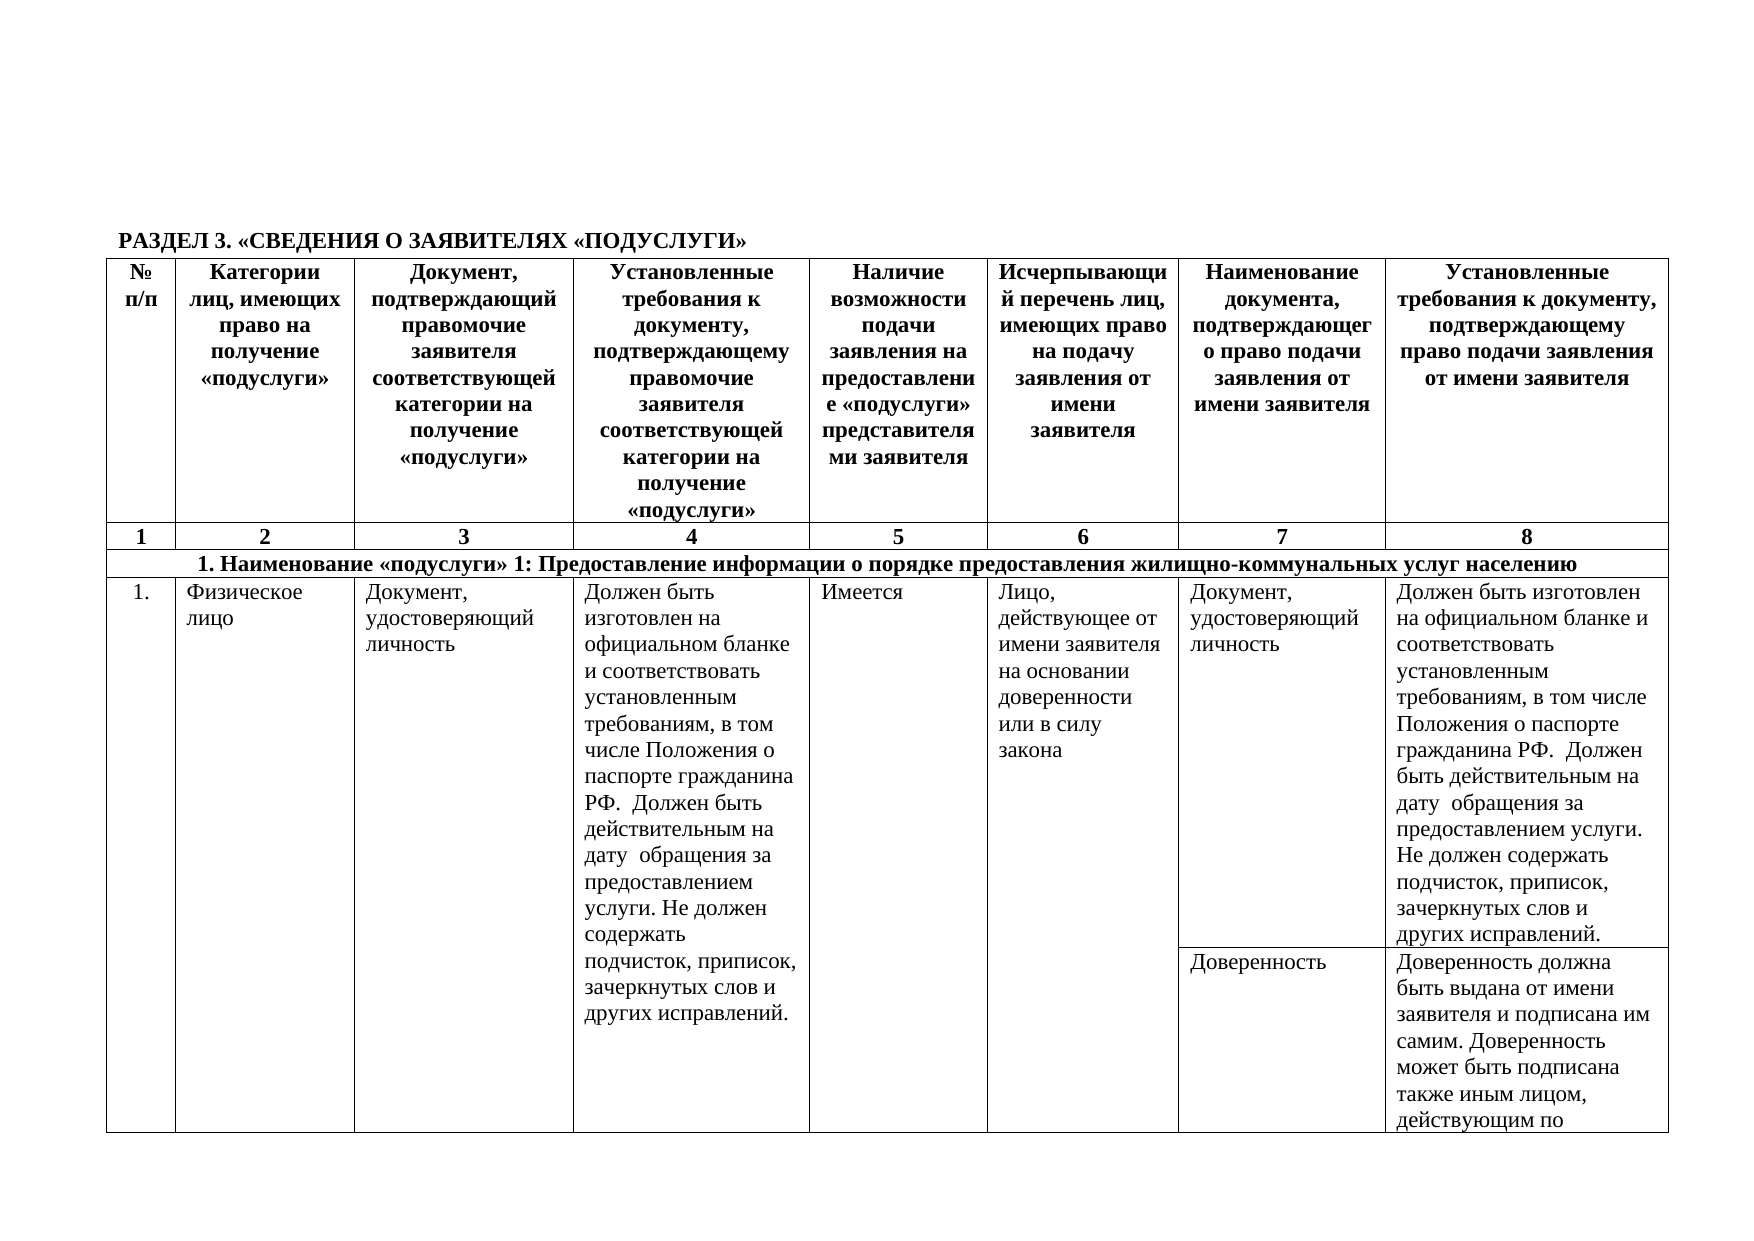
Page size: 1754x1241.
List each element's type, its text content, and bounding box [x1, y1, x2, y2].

table_cell 6 [988, 523, 1178, 549]
table_cell 7 [1179, 523, 1385, 549]
table_cell 5 [810, 523, 987, 549]
table_header Категории лиц, имеющих право на получение «подуслуги» [176, 259, 354, 522]
table_cell 8 [1386, 523, 1668, 549]
subtitle РАЗДЕЛ 3. «СВЕДЕНИЯ О ЗАЯВИТЕЛЯХ «ПОДУСЛУГИ» [118, 227, 1636, 253]
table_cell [1386, 948, 1668, 1132]
table_cell 1. Наименование «подуслуги» 1: Предоставление информации о порядке предоставления жилищно-коммунальных услуг населению [107, 550, 1668, 577]
table_header Установленные требования к документу, подтверждающему право подачи заявления от имени заявителя [1386, 259, 1668, 522]
table_header Наличие возможности подачи заявления на предоставление «подуслуги» представителями заявителя [810, 259, 987, 522]
table_cell Физическое лицо [176, 578, 354, 1132]
table_cell 1 [107, 523, 175, 549]
table_header Документ, подтверждающий правомочие заявителя соответствующей категории на получение «подуслуги» [355, 259, 573, 522]
table_header № п/п [107, 259, 175, 522]
table_cell 2 [176, 523, 354, 549]
table_cell Должен быть изготовлен на официальном бланке и соответствовать установленным требованиям, в том числе Положения о паспорте гражданина РФ. Должен быть действительным на дату обращения за предоставлением услуги. Не должен содержать подчисток, приписок, зачеркнутых слов и других исправлений. [574, 578, 809, 1132]
table_cell 4 [574, 523, 809, 549]
table_cell Документ, удостоверяющий личность [355, 578, 573, 1132]
table_cell Документ, удостоверяющий личность [1179, 578, 1385, 947]
table_cell 3 [355, 523, 573, 549]
table_cell Доверенность [1179, 948, 1385, 1132]
table_header Установленные требования к документу, подтверждающему правомочие заявителя соответствующей категории на получение «подуслуги» [574, 259, 809, 522]
table_cell Имеется [810, 578, 987, 1132]
table_header Исчерпывающий перечень лиц, имеющих право на подачу заявления от имени заявителя [988, 259, 1178, 522]
table_header Наименование документа, подтверждающего право подачи заявления от имени заявителя [1179, 259, 1385, 522]
table_cell 1. [107, 578, 175, 1132]
table_cell Лицо, действующее от имени заявителя на основании доверенности или в силу закона [988, 578, 1178, 1132]
table_cell Должен быть изготовлен на официальном бланке и соответствовать установленным требованиям, в том числе Положения о паспорте гражданина РФ. Должен быть действительным на дату обращения за предоставлением услуги. Не должен содержать подчисток, приписок, зачеркнутых слов и других исправлений. [1386, 578, 1668, 947]
